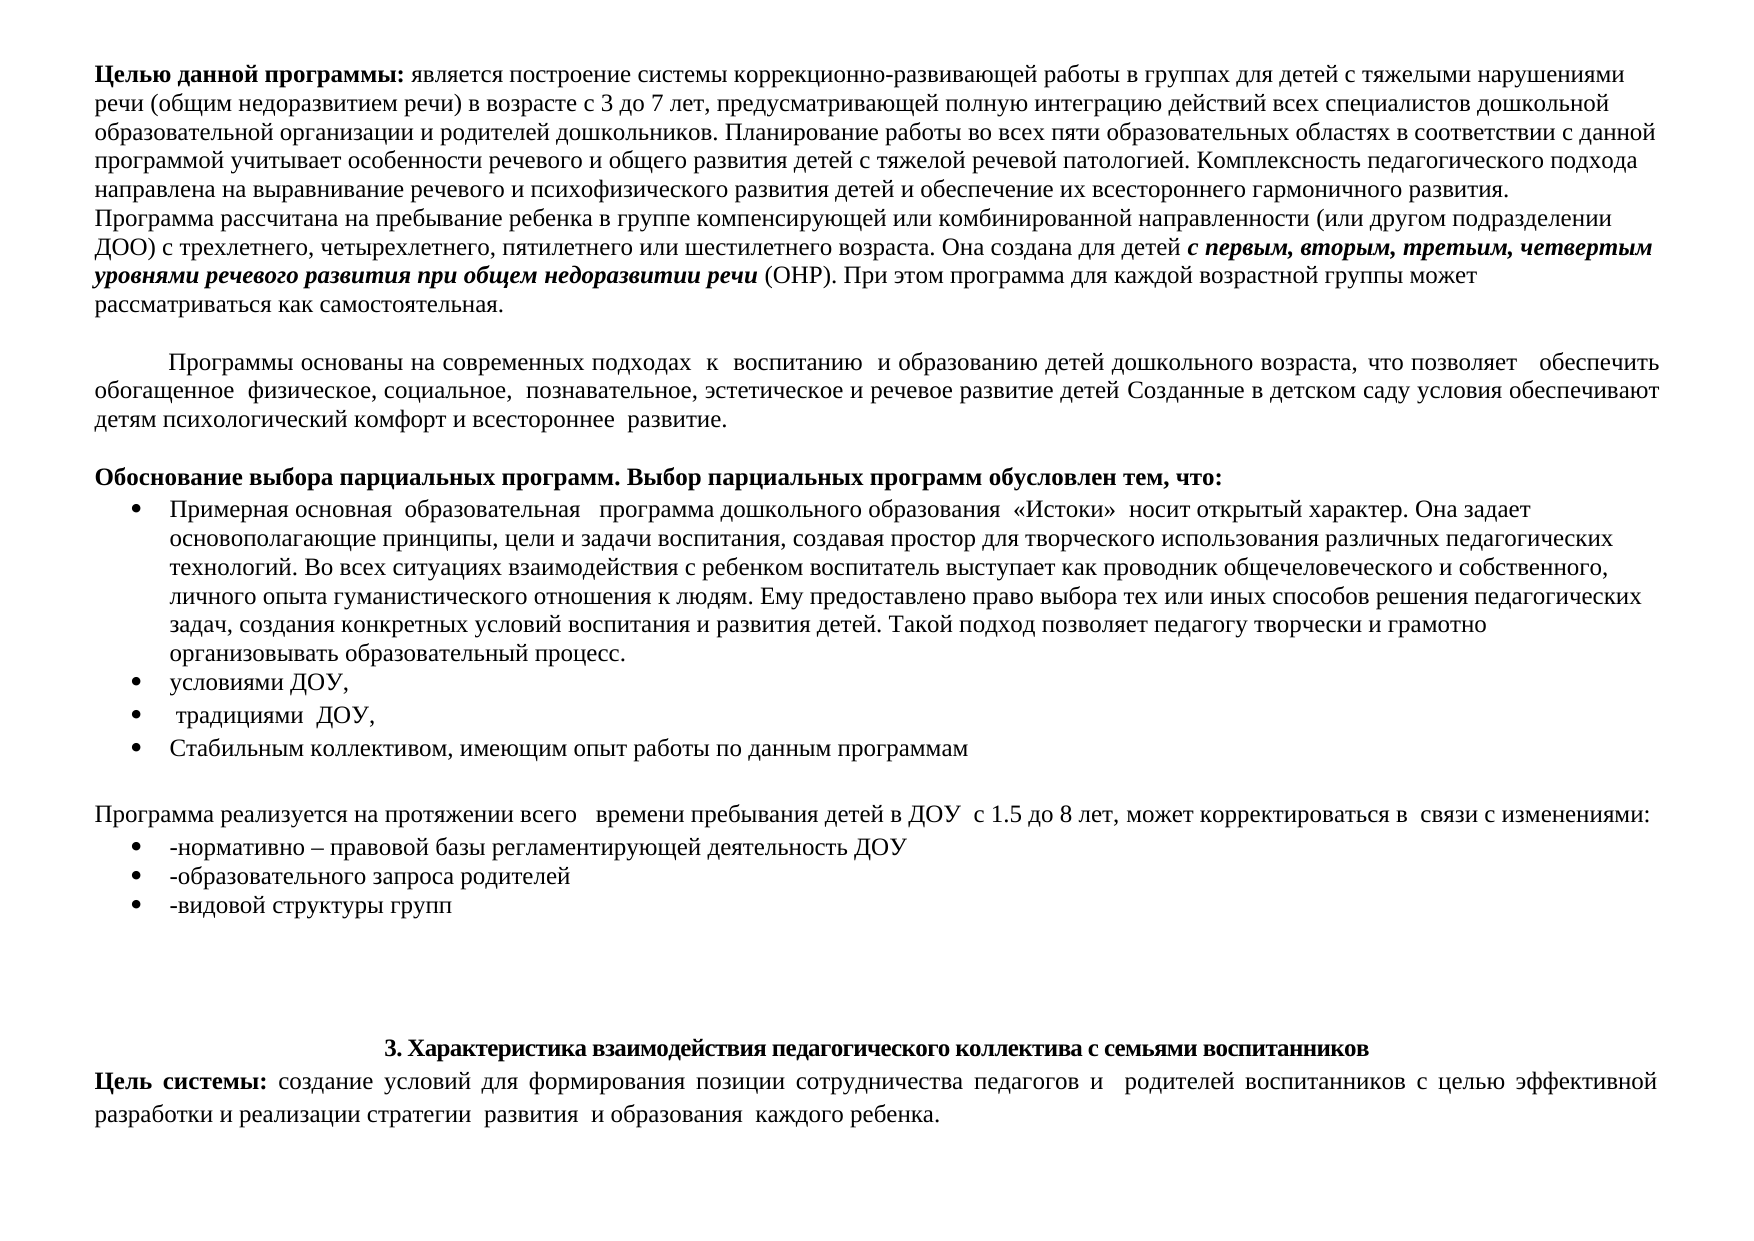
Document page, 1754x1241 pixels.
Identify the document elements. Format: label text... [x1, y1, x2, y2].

text Программы основаны на современных подходах к воспитанию и образованию детей дошкольного возраста, что позволяет обеспечить обогащенное физическое, социальное, познавательное, эстетическое и речевое развитие детей Созданные в детском саду условия обеспечивают детям психологический комфорт и всестороннее развитие. [94, 347, 1660, 433]
list -видовой структуры групп [132, 890, 1660, 918]
text Цель системы: создание условий для формирования позиции сотрудничества педагогов и родителей воспитанников с целью эффективной разработки и реализации стратегии развития и образования каждого ребенка. [94, 1066, 1660, 1128]
list условиями ДОУ, [132, 667, 1660, 696]
list -нормативно – правовой базы регламентирующей деятельность ДОУ [132, 832, 1660, 861]
text Программа рассчитана на пребывание ребенка в группе компенсирующей или комбинированной направленности (или другом подразделении ДОО) с трехлетнего, четырехлетнего, пятилетнего или шестилетнего возраста. Она создана для детей с первым, вторым, третьим, четвертым уровнями речевого развития при общем недоразвитии речи (ОНР). При этом программа для каждой возрастной группы может рассматриваться как самостоятельная. [94, 203, 1660, 318]
text Целью данной программы: является построение системы коррекционно-развивающей работы в группах для детей с тяжелыми нарушениями речи (общим недоразвитием речи) в возрасте с 3 до 7 лет, предусматривающей полную интеграцию действий всех специалистов дошкольной образовательной организации и родителей дошкольников. Планирование работы во всех пяти образовательных областях в соответствии с данной программой учитывает особенности речевого и общего развития детей с тяжелой речевой патологией. Комплексность педагогического подхода направлена на выравнивание речевого и психофизического развития детей и обеспечение их всестороннего гармоничного развития. [94, 59, 1660, 203]
list -образовательного запроса родителей [132, 861, 1660, 890]
text Программа реализуется на протяжении всего времени пребывания детей в ДОУ с 1.5 до 8 лет, может корректироваться в связи с изменениями: [94, 799, 1660, 828]
text 3. Характеристика взаимодействия педагогического коллектива с семьями воспитанников [94, 1033, 1660, 1062]
list Примерная основная образовательная программа дошкольного образования «Истоки» носит открытый характер. Она задает основополагающие принципы, цели и задачи воспитания, создавая простор для творческого использования различных педагогических технологий. Во всех ситуациях взаимодействия с ребенком воспитатель выступает как проводник общечеловеческого и собственного, личного опыта гуманистического отношения к людям. Ему предоставлено право выбора тех или иных способов решения педагогических задач, создания конкретных условий воспитания и развития детей. Такой подход позволяет педагогу творчески и грамотно организовывать образовательный процесс. [132, 494, 1660, 667]
text Обоснование выбора парциальных программ. Выбор парциальных программ обусловлен тем, что: [94, 462, 1660, 490]
list традициями ДОУ, [132, 700, 1660, 729]
list Стабильным коллективом, имеющим опыт работы по данным программам [132, 733, 1660, 762]
